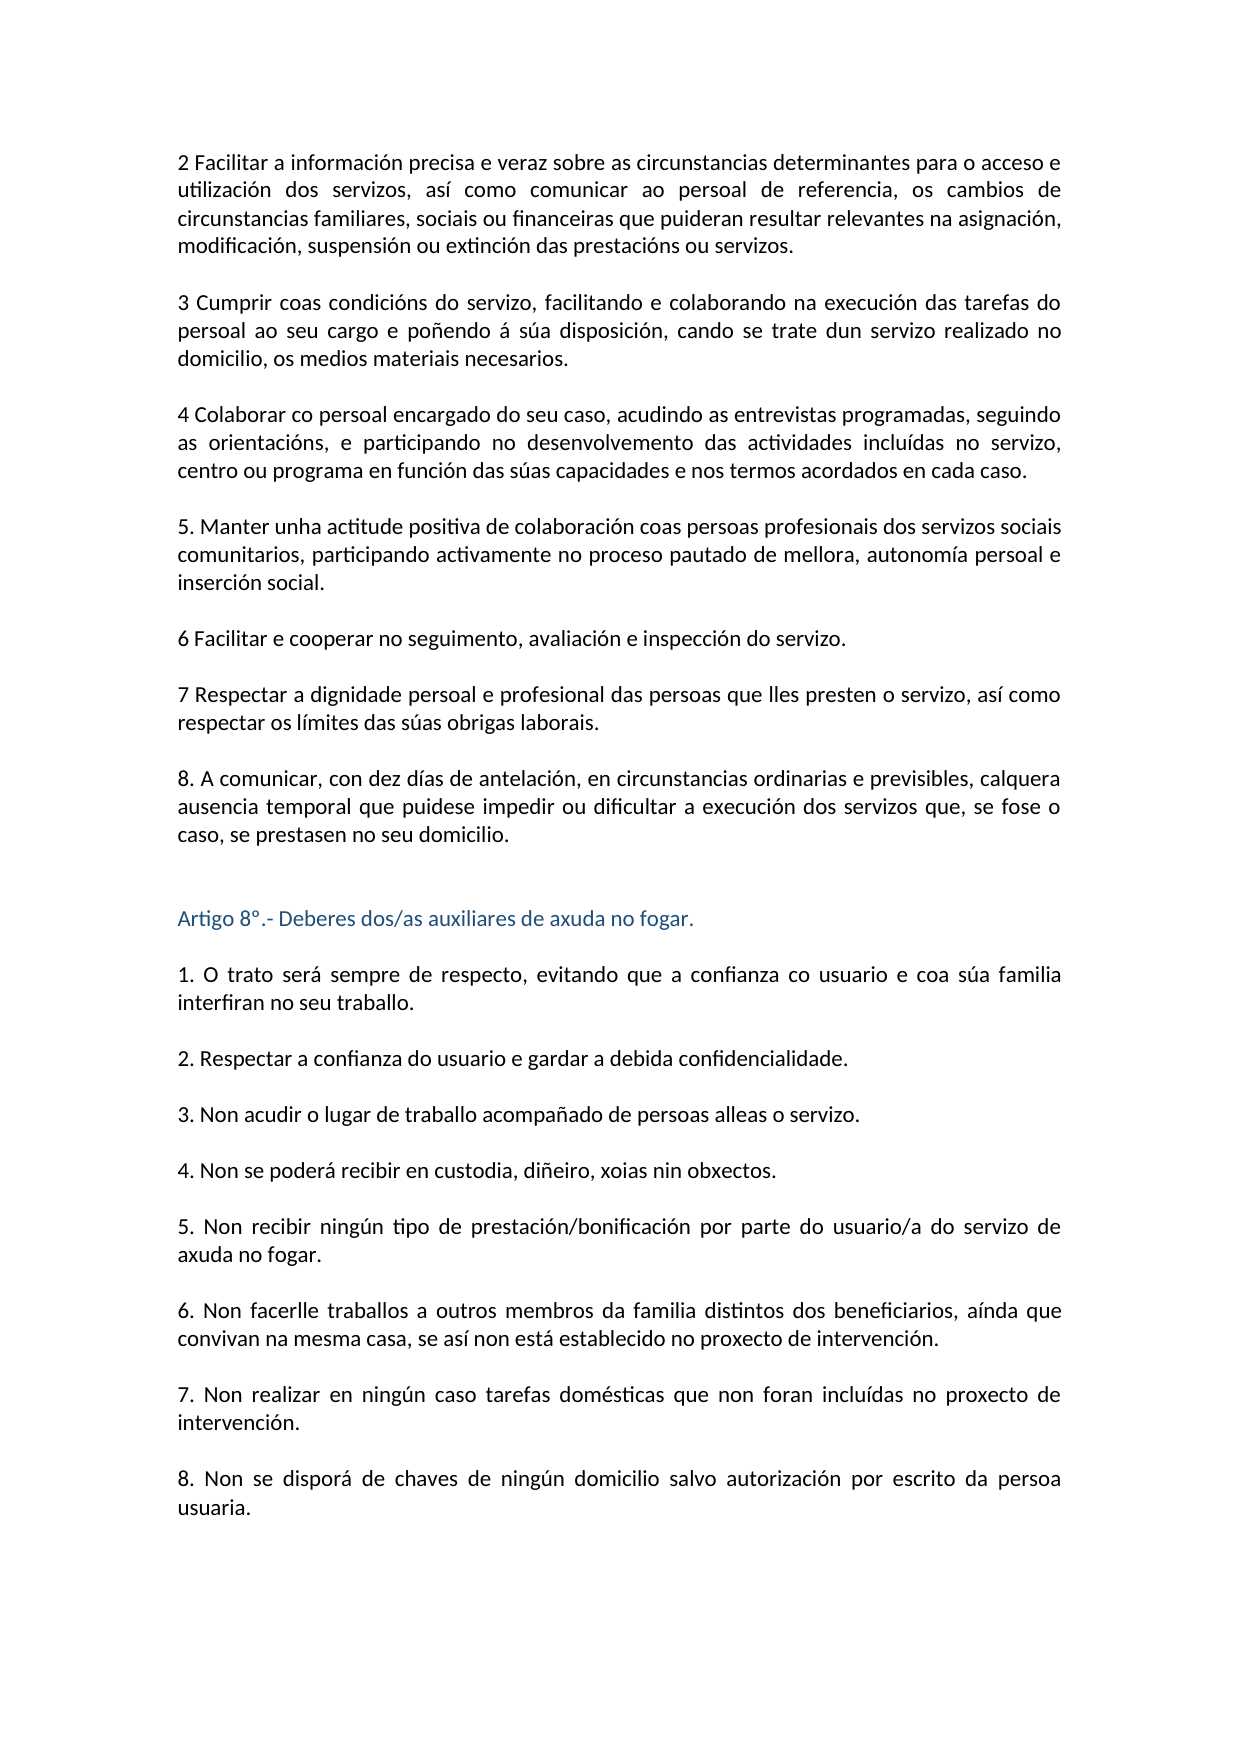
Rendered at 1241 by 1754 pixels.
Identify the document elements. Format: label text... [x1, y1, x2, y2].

text 2. Respectar a confianza do usuario e gardar a debida confidencialidade. [177, 1044, 1063, 1072]
text 4 Colaborar co persoal encargado do seu caso, acudindo as entrevistas programadas, seguindo as orientacións, e participando no desenvolvemento das actividades incluídas no servizo, centro ou programa en función das súas capacidades e nos termos acordados en cada caso. [177, 400, 1063, 484]
text 3. Non acudir o lugar de traballo acompañado de persoas alleas o servizo. [177, 1100, 1063, 1128]
text 6. Non facerlle traballos a outros membros da familia distintos dos beneficiarios, aínda que convivan na mesma casa, se así non está establecido no proxecto de intervención. [177, 1296, 1063, 1352]
text 4. Non se poderá recibir en custodia, diñeiro, xoias nin obxectos. [177, 1156, 1063, 1184]
text 5. Non recibir ningún tipo de prestación/bonificación por parte do usuario/a do servizo de axuda no fogar. [177, 1212, 1063, 1268]
text 3 Cumprir coas condicións do servizo, facilitando e colaborando na execución das tarefas do persoal ao seu cargo e poñendo á súa disposición, cando se trate dun servizo realizado no domicilio, os medios materiais necesarios. [177, 288, 1063, 372]
text Artigo 8º.- Deberes dos/as auxiliares de axuda no fogar. [177, 904, 1063, 932]
text 2 Facilitar a información precisa e veraz sobre as circunstancias determinantes para o acceso e utilización dos servizos, así como comunicar ao persoal de referencia, os cambios de circunstancias familiares, sociais ou financeiras que puideran resultar relevantes na asignación, modificación, suspensión ou extinción das prestacións ou servizos. [177, 148, 1063, 260]
text 8. A comunicar, con dez días de antelación, en circunstancias ordinarias e previsibles, calquera ausencia temporal que puidese impedir ou dificultar a execución dos servizos que, se fose o caso, se prestasen no seu domicilio. [177, 764, 1063, 848]
text 7. Non realizar en ningún caso tarefas domésticas que non foran incluídas no proxecto de intervención. [177, 1381, 1063, 1437]
text 6 Facilitar e cooperar no seguimento, avaliación e inspección do servizo. [177, 624, 1063, 652]
text 8. Non se disporá de chaves de ningún domicilio salvo autorización por escrito da persoa usuaria. [177, 1464, 1063, 1521]
text 1. O trato será sempre de respecto, evitando que a confianza co usuario e coa súa familia interfiran no seu traballo. [177, 960, 1063, 1016]
text 7 Respectar a dignidade persoal e profesional das persoas que lles presten o servizo, así como respectar os límites das súas obrigas laborais. [177, 680, 1063, 736]
text 5. Manter unha actitude positiva de colaboración coas persoas profesionais dos servizos sociais comunitarios, participando activamente no proceso pautado de mellora, autonomía persoal e inserción social. [177, 512, 1063, 596]
